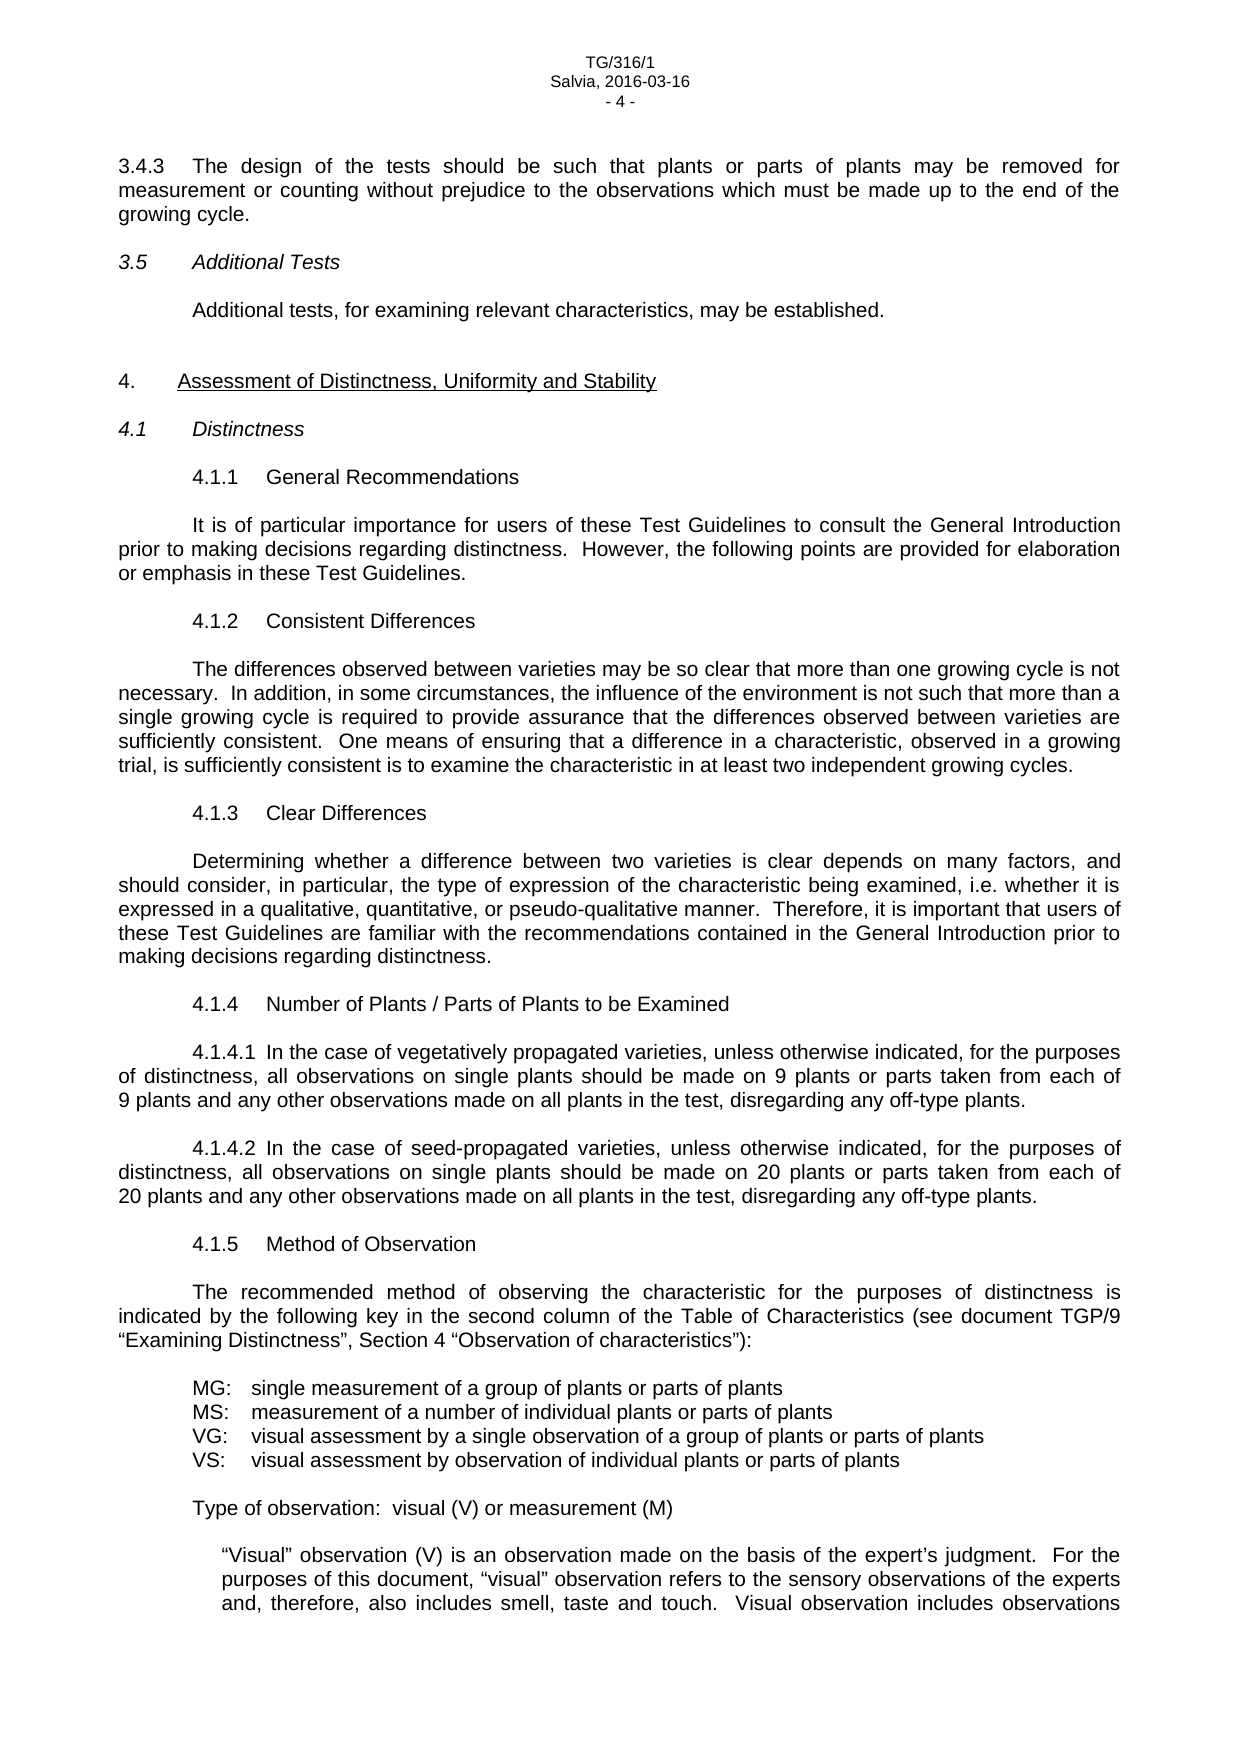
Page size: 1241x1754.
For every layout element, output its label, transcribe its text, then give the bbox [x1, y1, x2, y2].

subtitle 4.1.3 Clear Differences [192, 801, 1122, 824]
text MS: measurement of a number of individual plants or parts of plants [192, 1399, 1122, 1423]
text Additional tests, for examining relevant characteristics, may be established. [118, 297, 1122, 321]
text 4.1.4.1 In the case of vegetatively propagated varieties, unless otherwise indicated, for the purposes of distinctness, all observations on single plants should be made on 9 plants or parts taken from each of 9 plants and any other observations made on all plants in the test, disregarding any off-type plants. [118, 1040, 1122, 1112]
text MG: single measurement of a group of plants or parts of plants [192, 1376, 1122, 1399]
text Type of observation: visual (V) or measurement (M) [192, 1495, 1122, 1519]
text It is of particular importance for users of these Test Guidelines to consult the General Introduction prior to making decisions regarding distinctness. However, the following points are provided for elaboration or emphasis in these Test Guidelines. [118, 513, 1122, 585]
text 3.4.3 The design of the tests should be such that plants or parts of plants may be removed for measurement or counting without prejudice to the observations which must be made up to the end of the growing cycle. [118, 154, 1122, 226]
subtitle 4.1.1 General Recommendations [192, 465, 1122, 489]
subtitle Assessment of Distinctness, Uniformity and Stability [118, 369, 1122, 393]
text The recommended method of observing the characteristic for the purposes of distinctness is indicated by the following key in the second column of the Table of Characteristics (see document TGP/9 “Examining Distinctness”, Section 4 “Observation of characteristics”): [118, 1280, 1122, 1352]
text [221, 1543, 1122, 1615]
text Determining whether a difference between two varieties is clear depends on many factors, and should consider, in particular, the type of expression of the characteristic being examined, i.e. whether it is expressed in a qualitative, quantitative, or pseudo-qualitative manner. Therefore, it is important that users of these Test Guidelines are familiar with the recommendations contained in the General Introduction prior to making decisions regarding distinctness. [118, 848, 1122, 968]
text The differences observed between varieties may be so clear that more than one growing cycle is not necessary. In addition, in some circumstances, the influence of the environment is not such that more than a single growing cycle is required to provide assurance that the differences observed between varieties are sufficiently consistent. One means of ensuring that a difference in a characteristic, observed in a growing trial, is sufficiently consistent is to examine the characteristic in at least two independent growing cycles. [118, 657, 1122, 777]
subtitle 3.5 Additional Tests [118, 249, 1122, 273]
text VG: visual assessment by a single observation of a group of plants or parts of plants [192, 1423, 1122, 1447]
subtitle 4.1 Distinctness [118, 417, 1122, 441]
text 4.1.4.2 In the case of seed-propagated varieties, unless otherwise indicated, for the purposes of distinctness, all observations on single plants should be made on 20 plants or parts taken from each of 20 plants and any other observations made on all plants in the test, disregarding any off-type plants. [118, 1136, 1122, 1208]
subtitle 4.1.2 Consistent Differences [192, 609, 1122, 633]
subtitle 4.1.5 Method of Observation [192, 1232, 1122, 1256]
text VS: visual assessment by observation of individual plants or parts of plants [192, 1447, 1122, 1471]
subtitle 4.1.4 Number of Plants / Parts of Plants to be Examined [192, 992, 1122, 1016]
